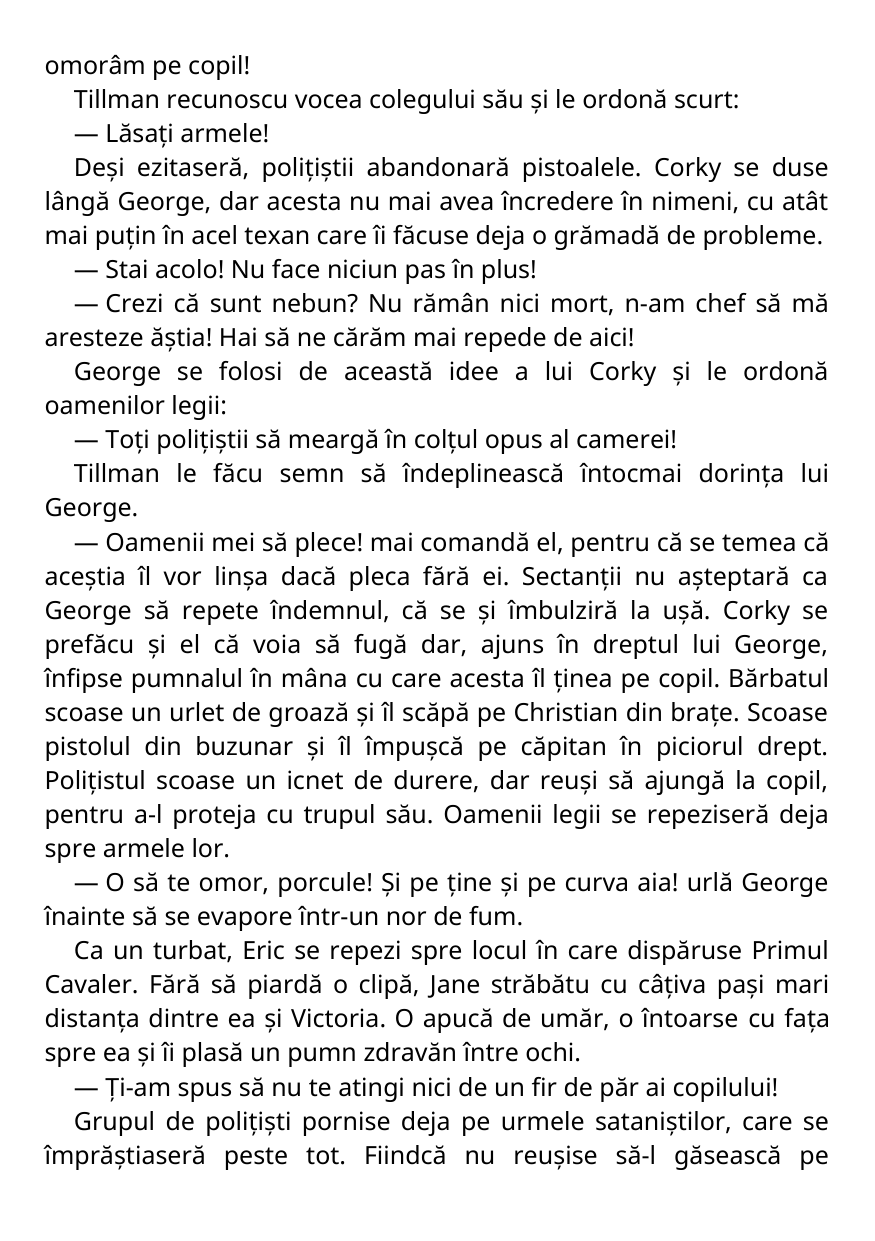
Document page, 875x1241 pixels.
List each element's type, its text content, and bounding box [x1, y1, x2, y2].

text — Toţi poliţiştii să meargă în colţul opus al camerei! [44, 422, 830, 456]
text Deşi ezitaseră, poliţiştii abandonară pistoalele. Corky se duse lângă George, dar acesta nu mai avea încredere în nimeni, cu atât mai puţin în acel texan care îi făcuse deja o grămadă de probleme. [44, 149, 830, 252]
text Tillman recunoscu vocea colegului său şi le ordonă scurt: [44, 81, 830, 115]
text — O să te omor, porcule! Şi pe ţine şi pe curva aia! urlă George înainte să se evapore într-un nor de fum. [44, 865, 830, 933]
text — Crezi că sunt nebun? Nu rămân nici mort, n-am chef să mă aresteze ăştia! Hai să ne cărăm mai repede de aici! [44, 286, 830, 354]
text — Stai acolo! Nu face niciun pas în plus! [44, 252, 830, 286]
text Tillman le făcu semn să îndeplinească întocmai dorinţa lui George. [44, 456, 830, 524]
text Ca un turbat, Eric se repezi spre locul în care dispăruse Primul Cavaler. Fără să piardă o clipă, Jane străbătu cu câţiva paşi mari distanţa dintre ea şi Victoria. O apucă de umăr, o întoarse cu faţa spre ea şi îi plasă un pumn zdravăn între ochi. [44, 933, 830, 1069]
text — Oamenii mei să plece! mai comandă el, pentru că se temea că aceştia îl vor linşa dacă pleca fără ei. Sectanţii nu aşteptară ca George să repete îndemnul, că se şi îmbulziră la uşă. Corky se prefăcu şi el că voia să fugă dar, ajuns în dreptul lui George, înfipse pumnalul în mâna cu care acesta îl ţinea pe copil. Bărbatul scoase un urlet de groază şi îl scăpă pe Christian din braţe. Scoase pistolul din buzunar şi îl împuşcă pe căpitan în piciorul drept. Poliţistul scoase un icnet de durere, dar reuşi să ajungă la copil, pentru a-l proteja cu trupul său. Oamenii legii se repeziseră deja spre armele lor. [44, 524, 830, 865]
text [44, 1103, 830, 1171]
text — Ţi-am spus să nu te atingi nici de un fir de păr ai copilului! [44, 1069, 830, 1103]
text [44, 47, 830, 81]
text — Lăsaţi armele! [44, 115, 830, 149]
text George se folosi de această idee a lui Corky şi le ordonă oamenilor legii: [44, 354, 830, 422]
